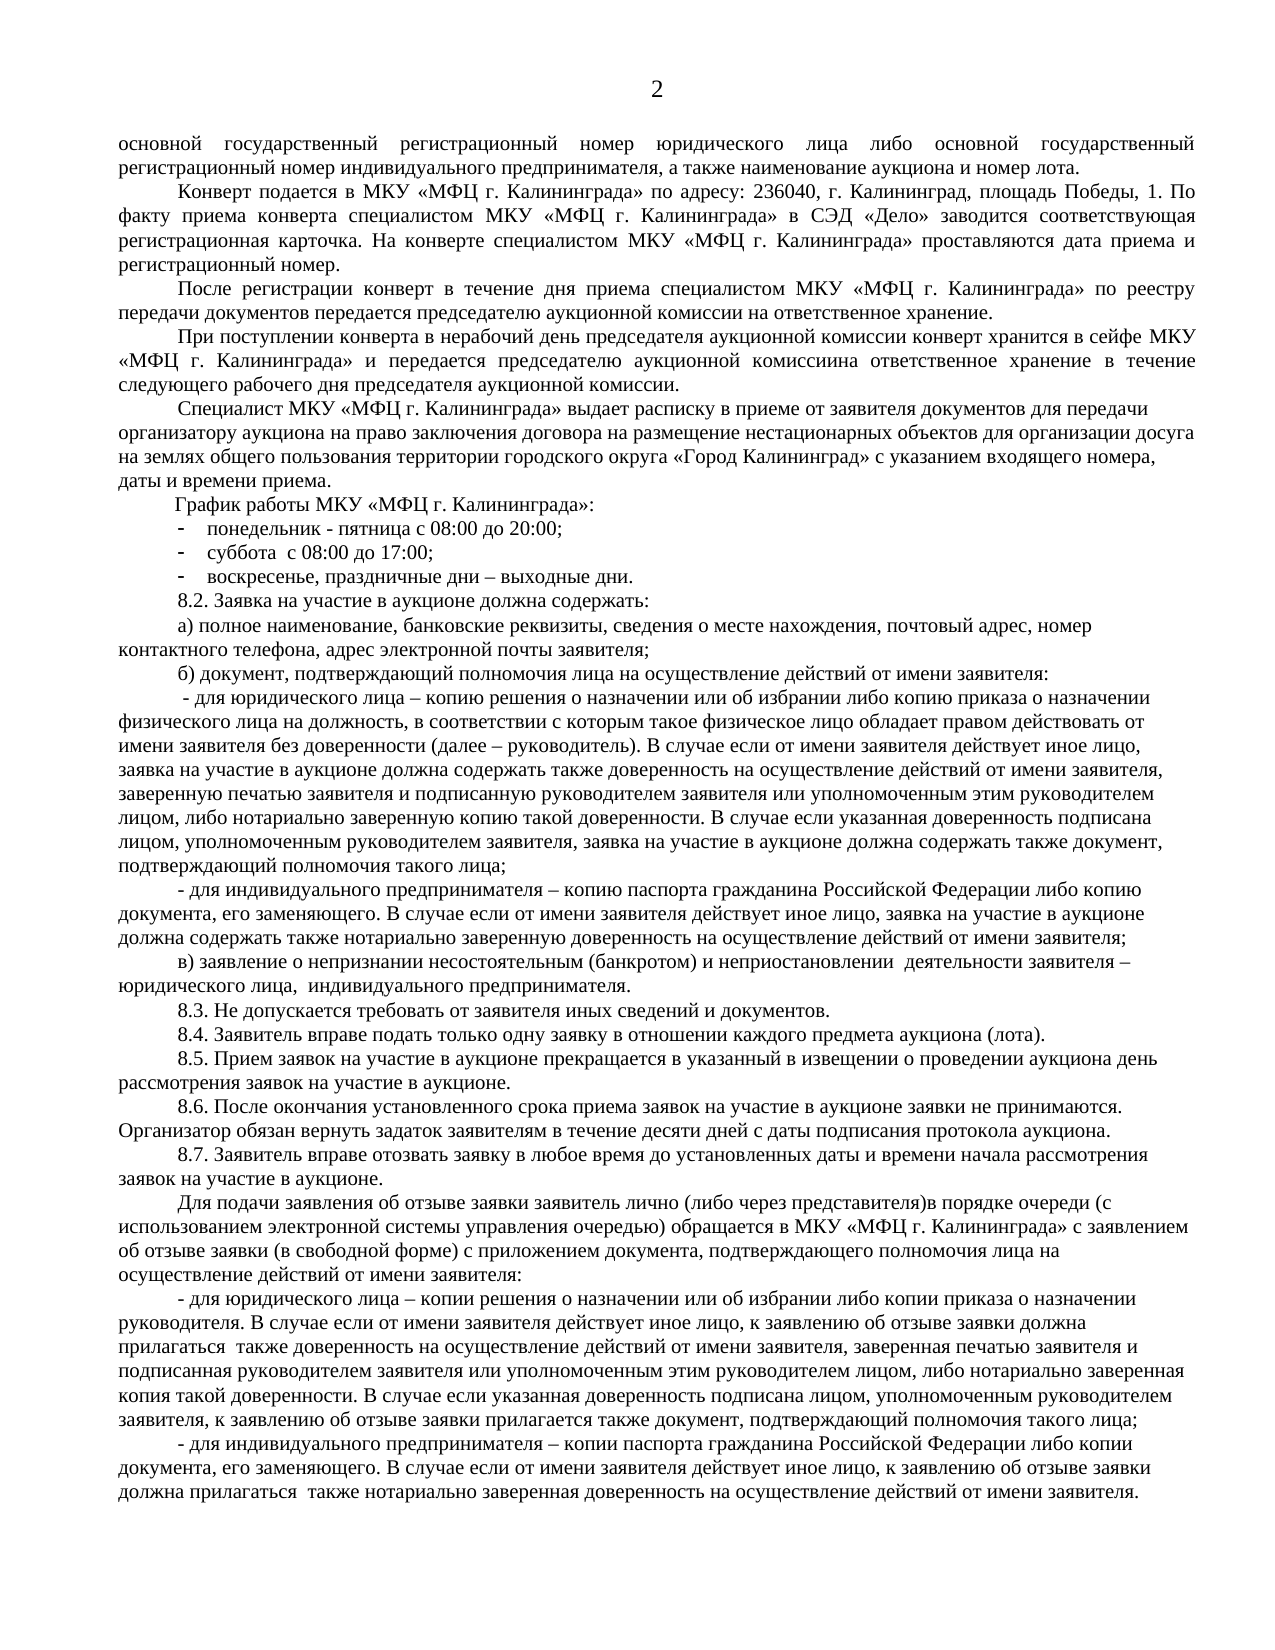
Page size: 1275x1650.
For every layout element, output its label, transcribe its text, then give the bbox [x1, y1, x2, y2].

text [118, 131, 1196, 179]
text 8.3. Не допускается требовать от заявителя иных сведений и документов. [118, 997, 1196, 1022]
text - для индивидуального предпринимателя – копию паспорта гражданина Российской Федерации либо копию документа, его заменяющего. В случае если от имени заявителя действует иное лицо, заявка на участие в аукционе должна содержать также нотариально заверенную доверенность на осуществление действий от имени заявителя; [118, 877, 1196, 949]
text График работы МКУ «МФЦ г. Калининграда»: [118, 492, 1196, 516]
text в) заявление о непризнании несостоятельным (банкротом) и неприостановлении деятельности заявителя – юридического лица, индивидуального предпринимателя. [118, 949, 1196, 997]
text - для юридического лица – копии решения о назначении или об избрании либо копии приказа о назначении руководителя. В случае если от имени заявителя действует иное лицо, к заявлению об отзыве заявки должна прилагаться также доверенность на осуществление действий от имени заявителя, заверенная печатью заявителя и подписанная руководителем заявителя или уполномоченным этим руководителем лицом, либо нотариально заверенная копия такой доверенности. В случае если указанная доверенность подписана лицом, уполномоченным руководителем заявителя, к заявлению об отзыве заявки прилагается также документ, подтверждающий полномочия такого лица; [118, 1286, 1196, 1431]
text 8.7. Заявитель вправе отозвать заявку в любое время до установленных даты и времени начала рассмотрения заявок на участие в аукционе. [118, 1142, 1196, 1190]
text Для подачи заявления об отзыве заявки заявитель лично (либо через представителя)в порядке очереди (с использованием электронной системы управления очередью) обращается в МКУ «МФЦ г. Калининграда» с заявлением об отзыве заявки (в свободной форме) с приложением документа, подтверждающего полномочия лица на осуществление действий от имени заявителя: [118, 1190, 1196, 1286]
list суббота с 08:00 до 17:00; [118, 540, 1196, 564]
text 8.6. После окончания установленного срока приема заявок на участие в аукционе заявки не принимаются. Организатор обязан вернуть задаток заявителям в течение десяти дней с даты подписания протокола аукциона. [118, 1094, 1196, 1142]
list воскресенье, праздничные дни – выходные дни. [118, 564, 1196, 588]
text После регистрации конверт в течение дня приема специалистом МКУ «МФЦ г. Калининграда» по реестру передачи документов передается председателю аукционной комиссии на ответственное хранение. [118, 276, 1196, 324]
text Специалист МКУ «МФЦ г. Калининграда» выдает расписку в приеме от заявителя документов для передачи организатору аукциона на право заключения договора на размещение нестационарных объектов для организации досуга на землях общего пользования территории городского округа «Город Калининград» с указанием входящего номера, даты и времени приема. [118, 396, 1196, 492]
text 8.5. Прием заявок на участие в аукционе прекращается в указанный в извещении о проведении аукциона день рассмотрения заявок на участие в аукционе. [118, 1046, 1196, 1094]
text а) полное наименование, банковские реквизиты, сведения о месте нахождения, почтовый адрес, номер контактного телефона, адрес электронной почты заявителя; [118, 612, 1196, 661]
text - для индивидуального предпринимателя – копии паспорта гражданина Российской Федерации либо копии документа, его заменяющего. В случае если от имени заявителя действует иное лицо, к заявлению об отзыве заявки должна прилагаться также нотариально заверенная доверенность на осуществление действий от имени заявителя. [118, 1431, 1196, 1503]
text При поступлении конверта в нерабочий день председателя аукционной комиссии конверт хранится в сейфе МКУ «МФЦ г. Калининграда» и передается председателю аукционной комиссиина ответственное хранение в течение следующего рабочего дня председателя аукционной комиссии. [118, 324, 1196, 396]
text Конверт подается в МКУ «МФЦ г. Калининграда» по адресу: 236040, г. Калининград, площадь Победы, 1. По факту приема конверта специалистом МКУ «МФЦ г. Калининграда» в СЭД «Дело» заводится соответствующая регистрационная карточка. На конверте специалистом МКУ «МФЦ г. Калининграда» проставляются дата приема и регистрационный номер. [118, 179, 1196, 276]
list понедельник - пятница с 08:00 до 20:00; [118, 516, 1196, 540]
text - для юридического лица – копию решения о назначении или об избрании либо копию приказа о назначении физического лица на должность, в соответствии с которым такое физическое лицо обладает правом действовать от имени заявителя без доверенности (далее – руководитель). В случае если от имени заявителя действует иное лицо, заявка на участие в аукционе должна содержать также доверенность на осуществление действий от имени заявителя, заверенную печатью заявителя и подписанную руководителем заявителя или уполномоченным этим руководителем лицом, либо нотариально заверенную копию такой доверенности. В случае если указанная доверенность подписана лицом, уполномоченным руководителем заявителя, заявка на участие в аукционе должна содержать также документ, подтверждающий полномочия такого лица; [118, 685, 1196, 877]
text 8.2. Заявка на участие в аукционе должна содержать: [118, 588, 1196, 612]
text 8.4. Заявитель вправе подать только одну заявку в отношении каждого предмета аукциона (лота). [118, 1022, 1196, 1046]
text б) документ, подтверждающий полномочия лица на осуществление действий от имени заявителя: [118, 661, 1196, 685]
